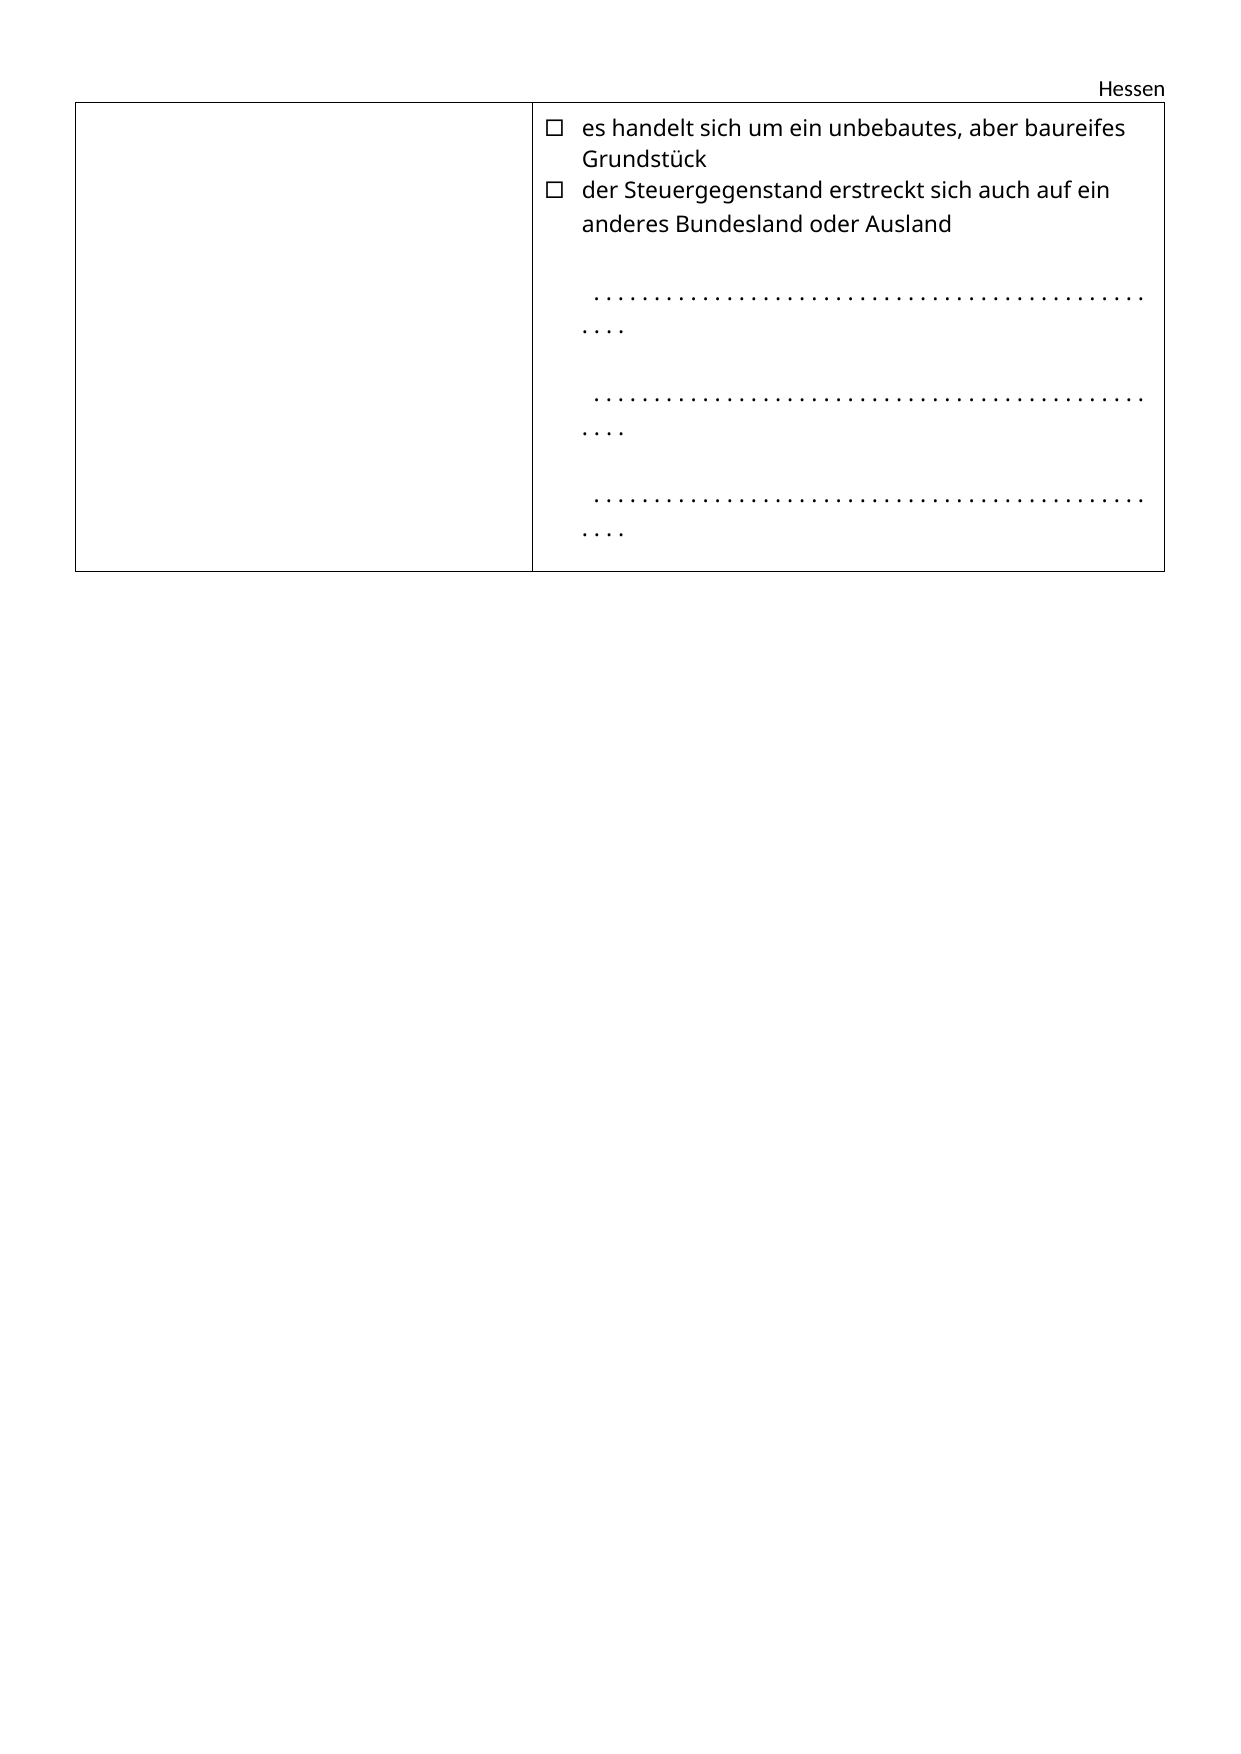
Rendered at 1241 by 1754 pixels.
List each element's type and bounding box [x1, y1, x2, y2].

table_cell [76, 103, 532, 571]
table_cell [533, 103, 1164, 571]
